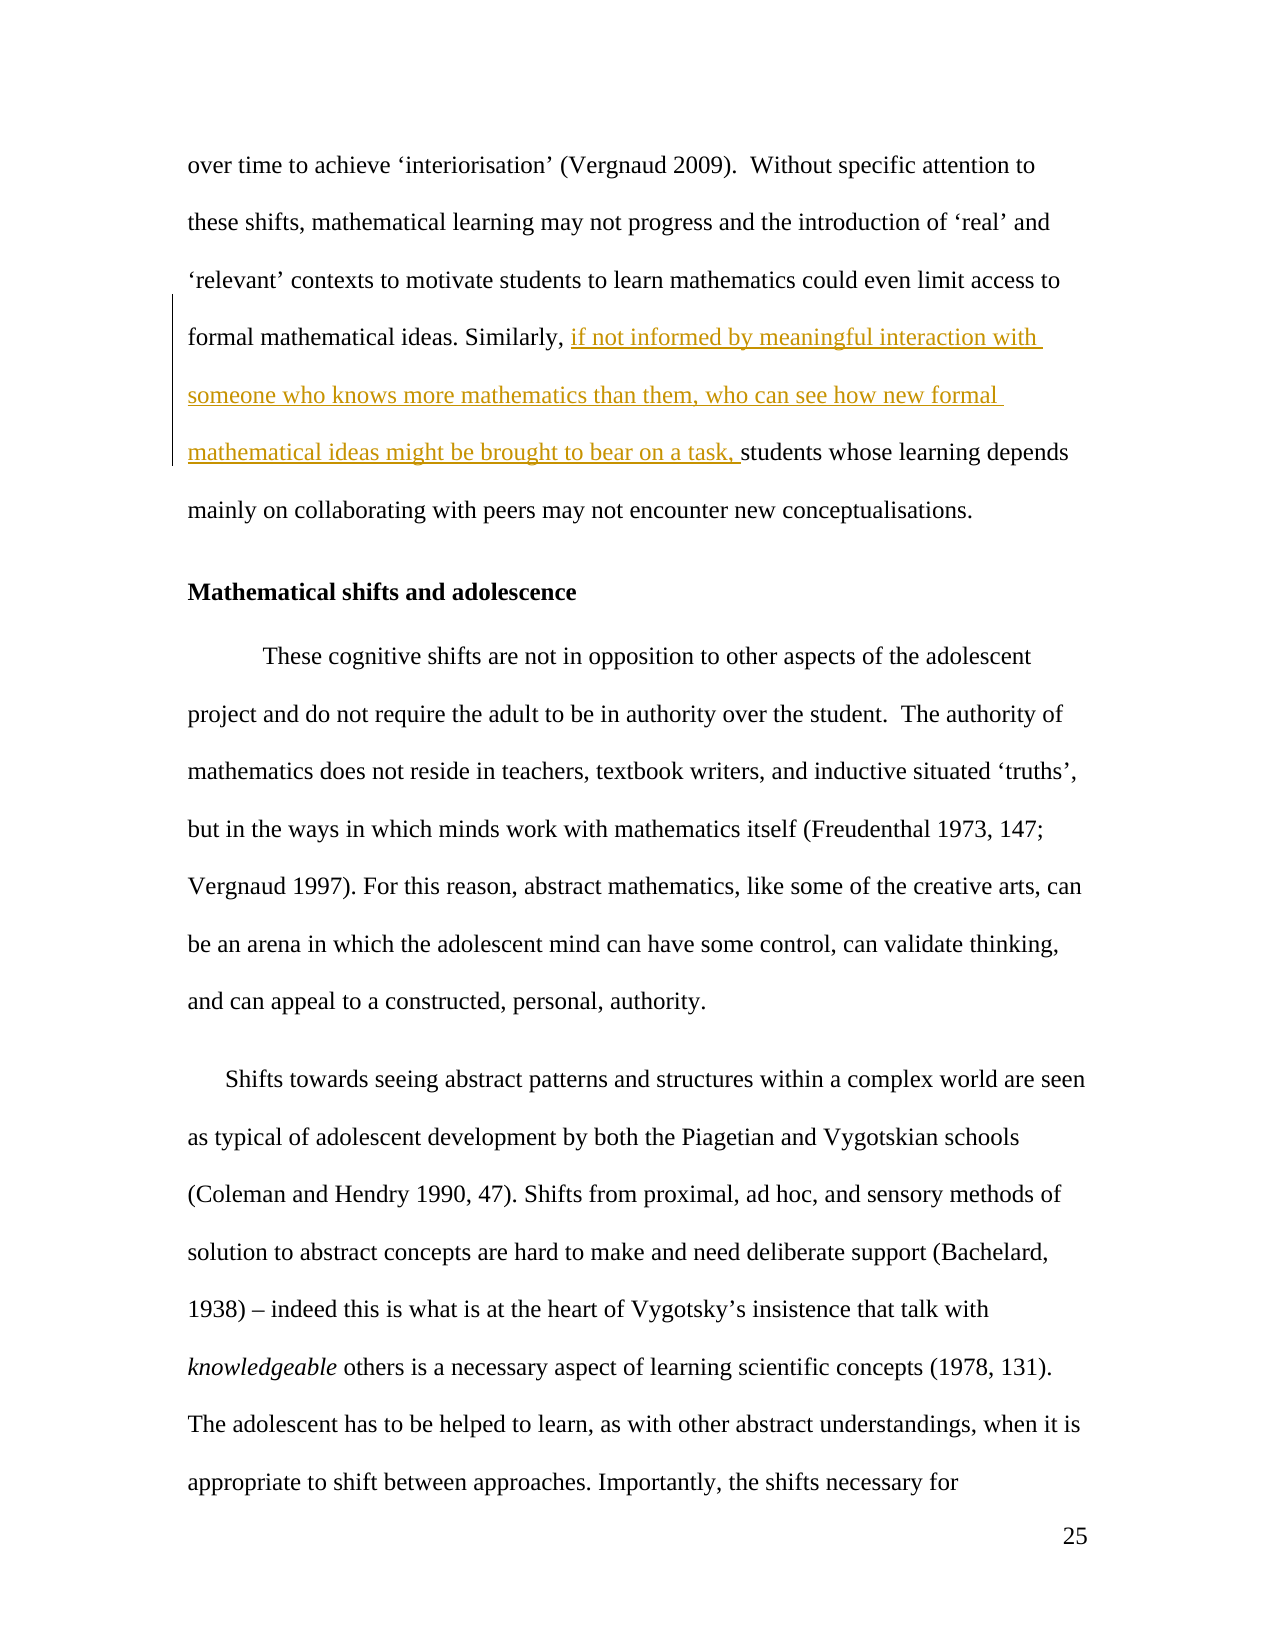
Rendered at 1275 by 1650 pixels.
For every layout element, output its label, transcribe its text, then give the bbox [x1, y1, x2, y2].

subtitle Mathematical shifts and adolescence [187, 577, 1088, 606]
text These cognitive shifts are not in opposition to other aspects of the adolescent project and do not require the adult to be in authority over the student. The authority of mathematics does not reside in teachers, textbook writers, and inductive situated ‘truths’, but in the ways in which minds work with mathematics itself (Freudenthal 1973, 147; Vergnaud 1997). For this reason, abstract mathematics, like some of the creative arts, can be an arena in which the adolescent mind can have some control, can validate thinking, and can appeal to a constructed, personal, authority. [187, 641, 1088, 1015]
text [187, 1064, 1088, 1496]
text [187, 150, 1088, 524]
